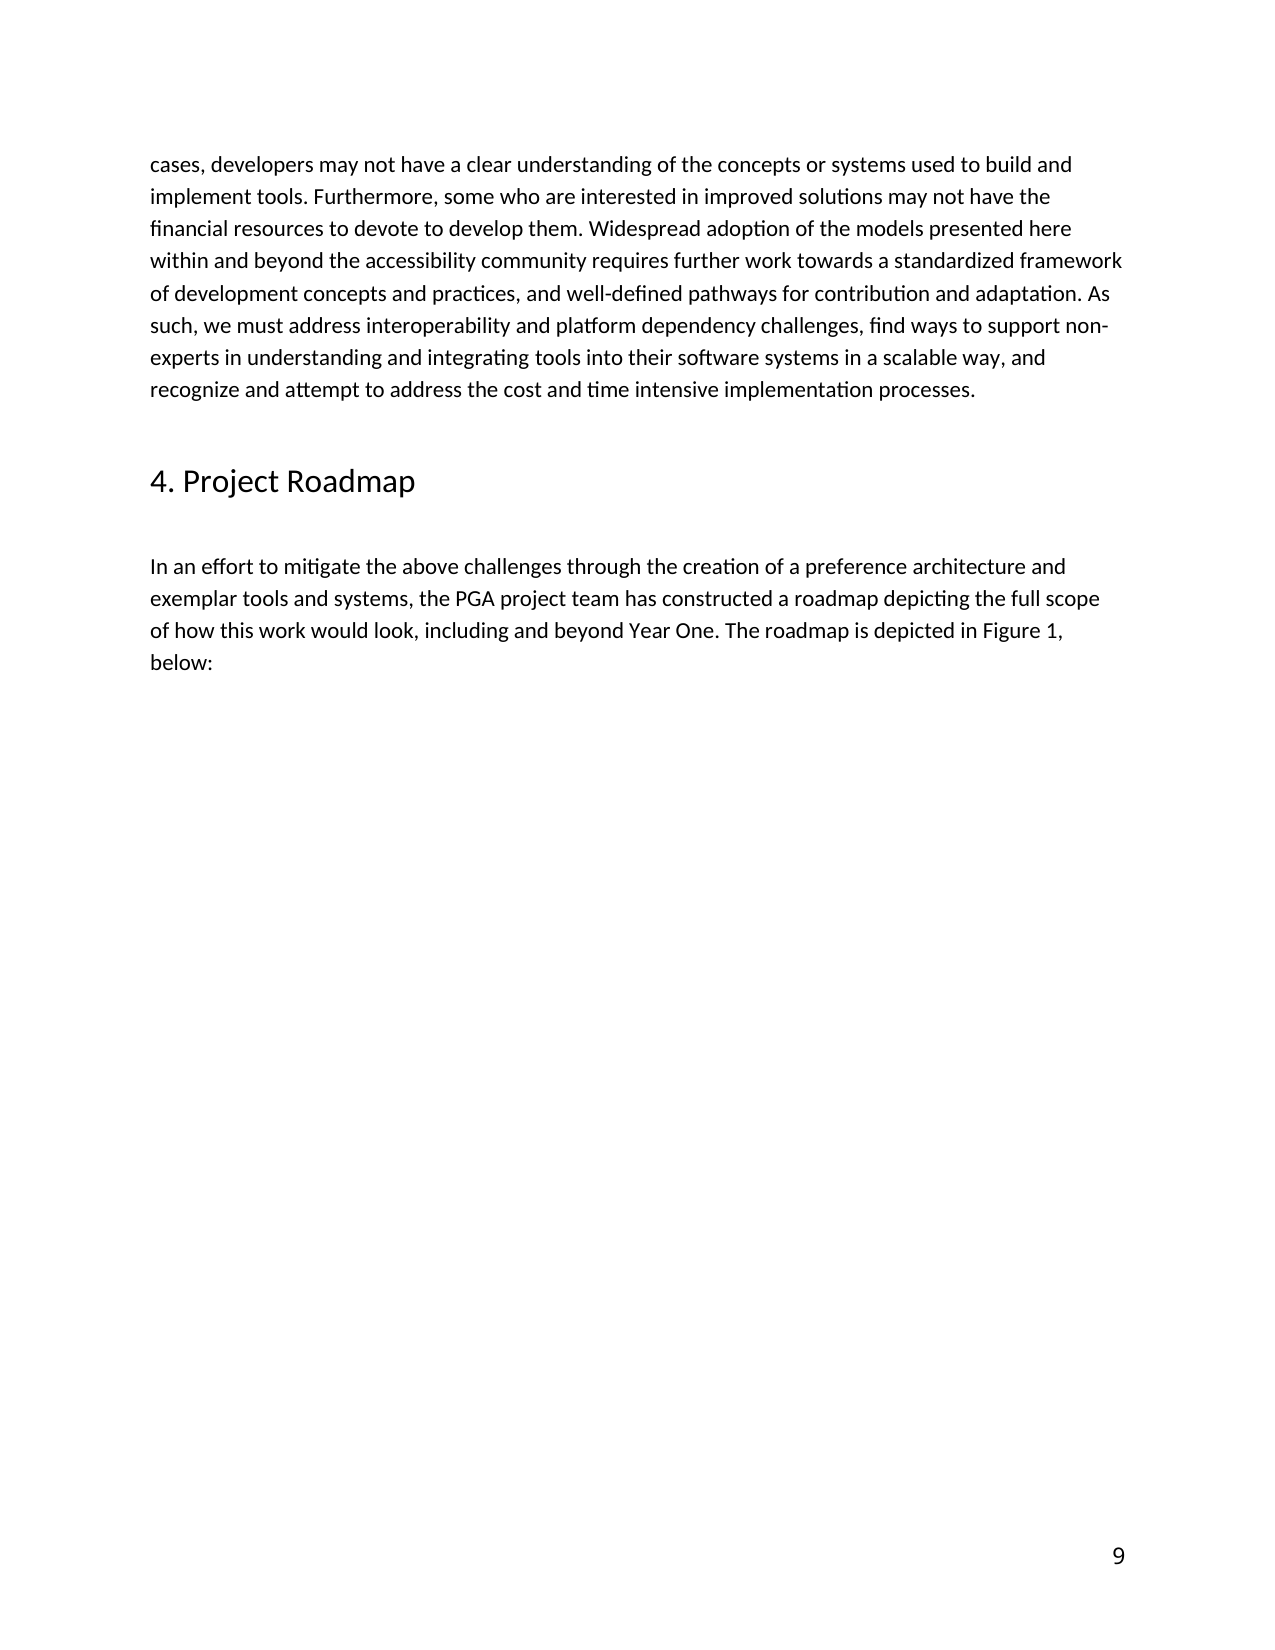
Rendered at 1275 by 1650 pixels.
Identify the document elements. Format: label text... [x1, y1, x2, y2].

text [150, 150, 1125, 403]
subtitle 4. Project Roadmap [150, 461, 1125, 501]
text In an effort to mitigate the above challenges through the creation of a preference architecture and exemplar tools and systems, the PGA project team has constructed a roadmap depicting the full scope of how this work would look, including and beyond Year One. The roadmap is depicted in Figure 1, below: [150, 552, 1125, 677]
